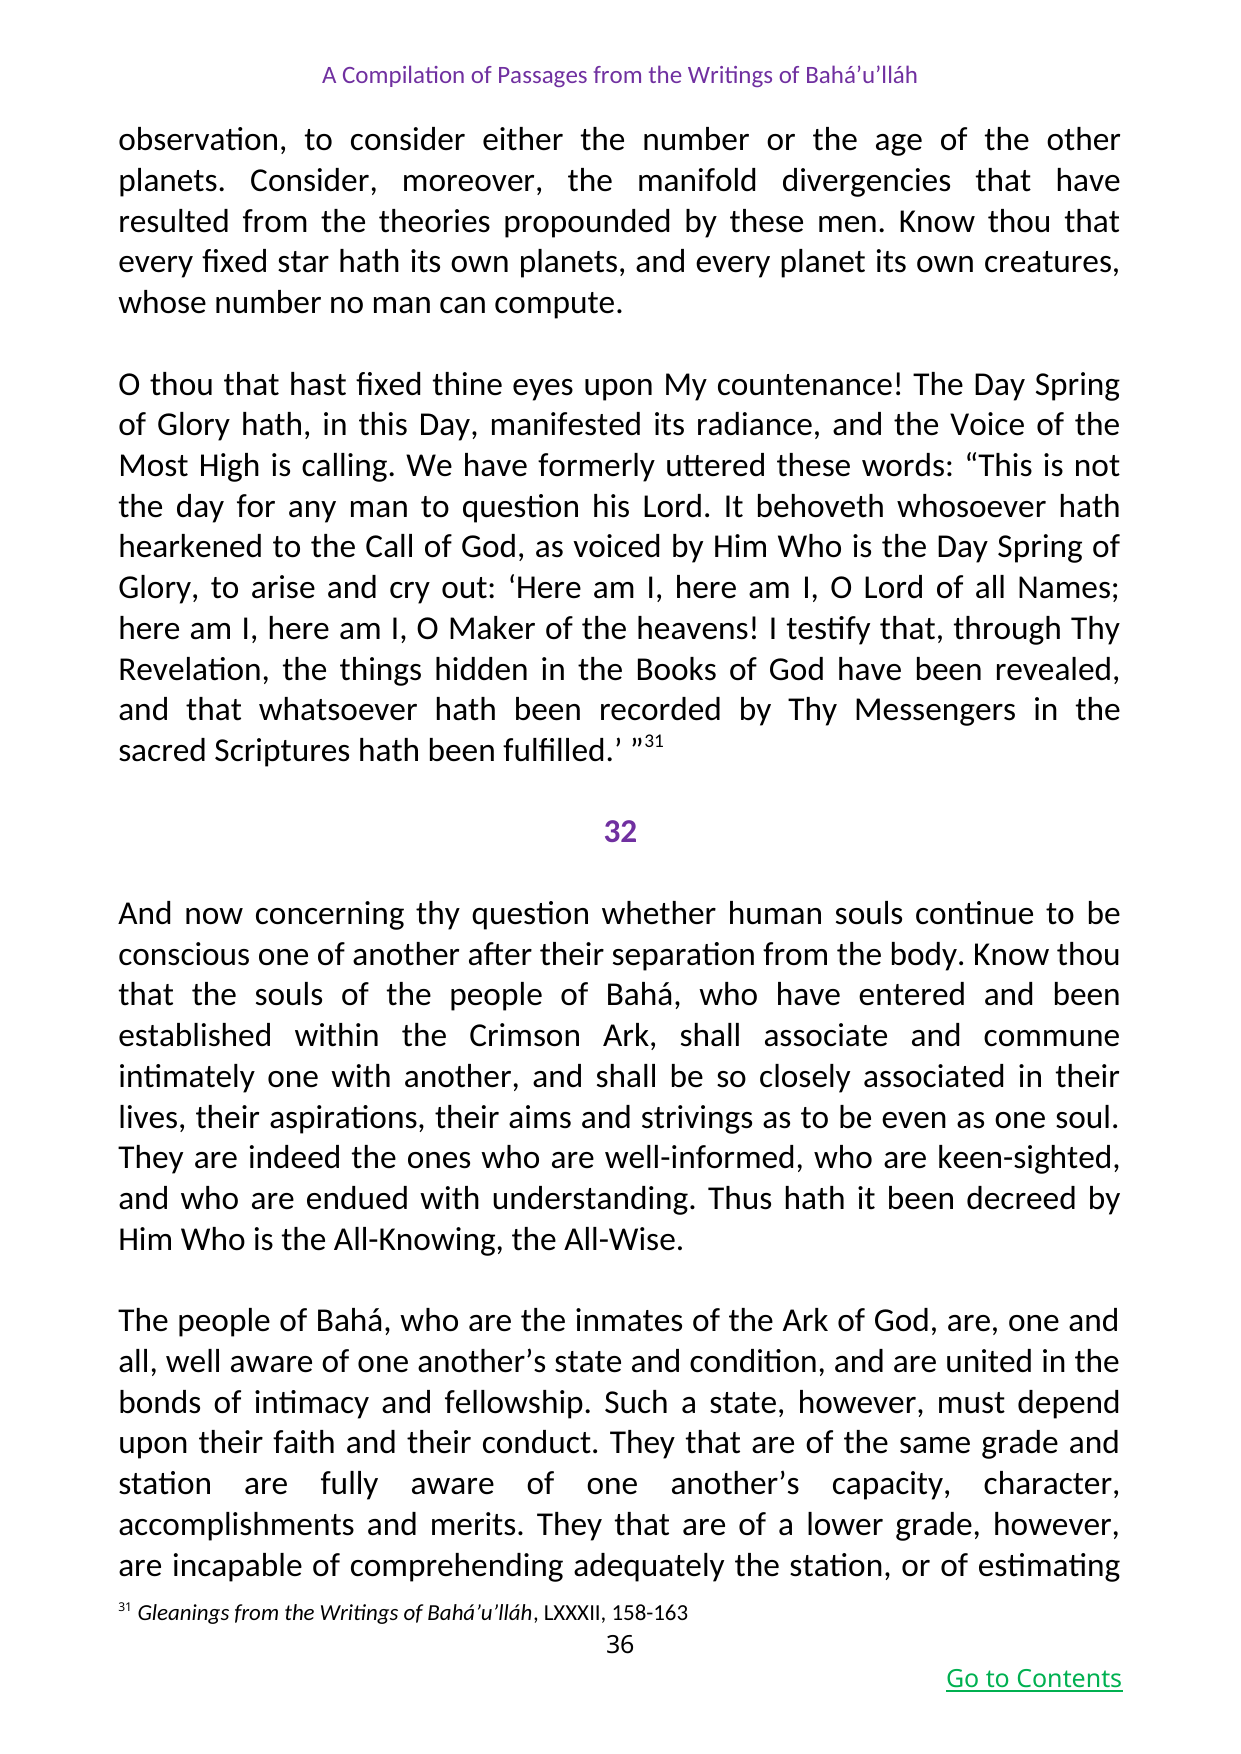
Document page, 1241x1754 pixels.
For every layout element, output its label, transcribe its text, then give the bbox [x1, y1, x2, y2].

text And now concerning thy question whether human souls continue to be conscious one of another after their separation from the body. Know thou that the souls of the people of Bahá, who have entered and been established within the Crimson Ark, shall associate and commune intimately one with another, and shall be so closely associated in their lives, their aspirations, their aims and strivings as to be even as one soul. They are indeed the ones who are well-informed, who are keen-sighted, and who are endued with understanding. Thus hath it been decreed by Him Who is the All-Knowing, the All-Wise. [118, 892, 1122, 1258]
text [118, 118, 1122, 322]
text O thou that hast fixed thine eyes upon My countenance! The Day Spring of Glory hath, in this Day, manifested its radiance, and the Voice of the Most High is calling. We have formerly uttered these words: “This is not the day for any man to question his Lord. It behoveth whosoever hath hearkened to the Call of God, as voiced by Him Who is the Day Spring of Glory, to arise and cry out: ‘Here am I, here am I, O Lord of all Names; here am I, here am I, O Maker of the heavens! I testify that, through Thy Revelation, the things hidden in the Books of God have been revealed, and that whatsoever hath been recorded by Thy Messengers in the sacred Scriptures hath been fulfilled.’ ” [118, 362, 1122, 770]
text 32 [118, 811, 1122, 851]
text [118, 1299, 1122, 1584]
